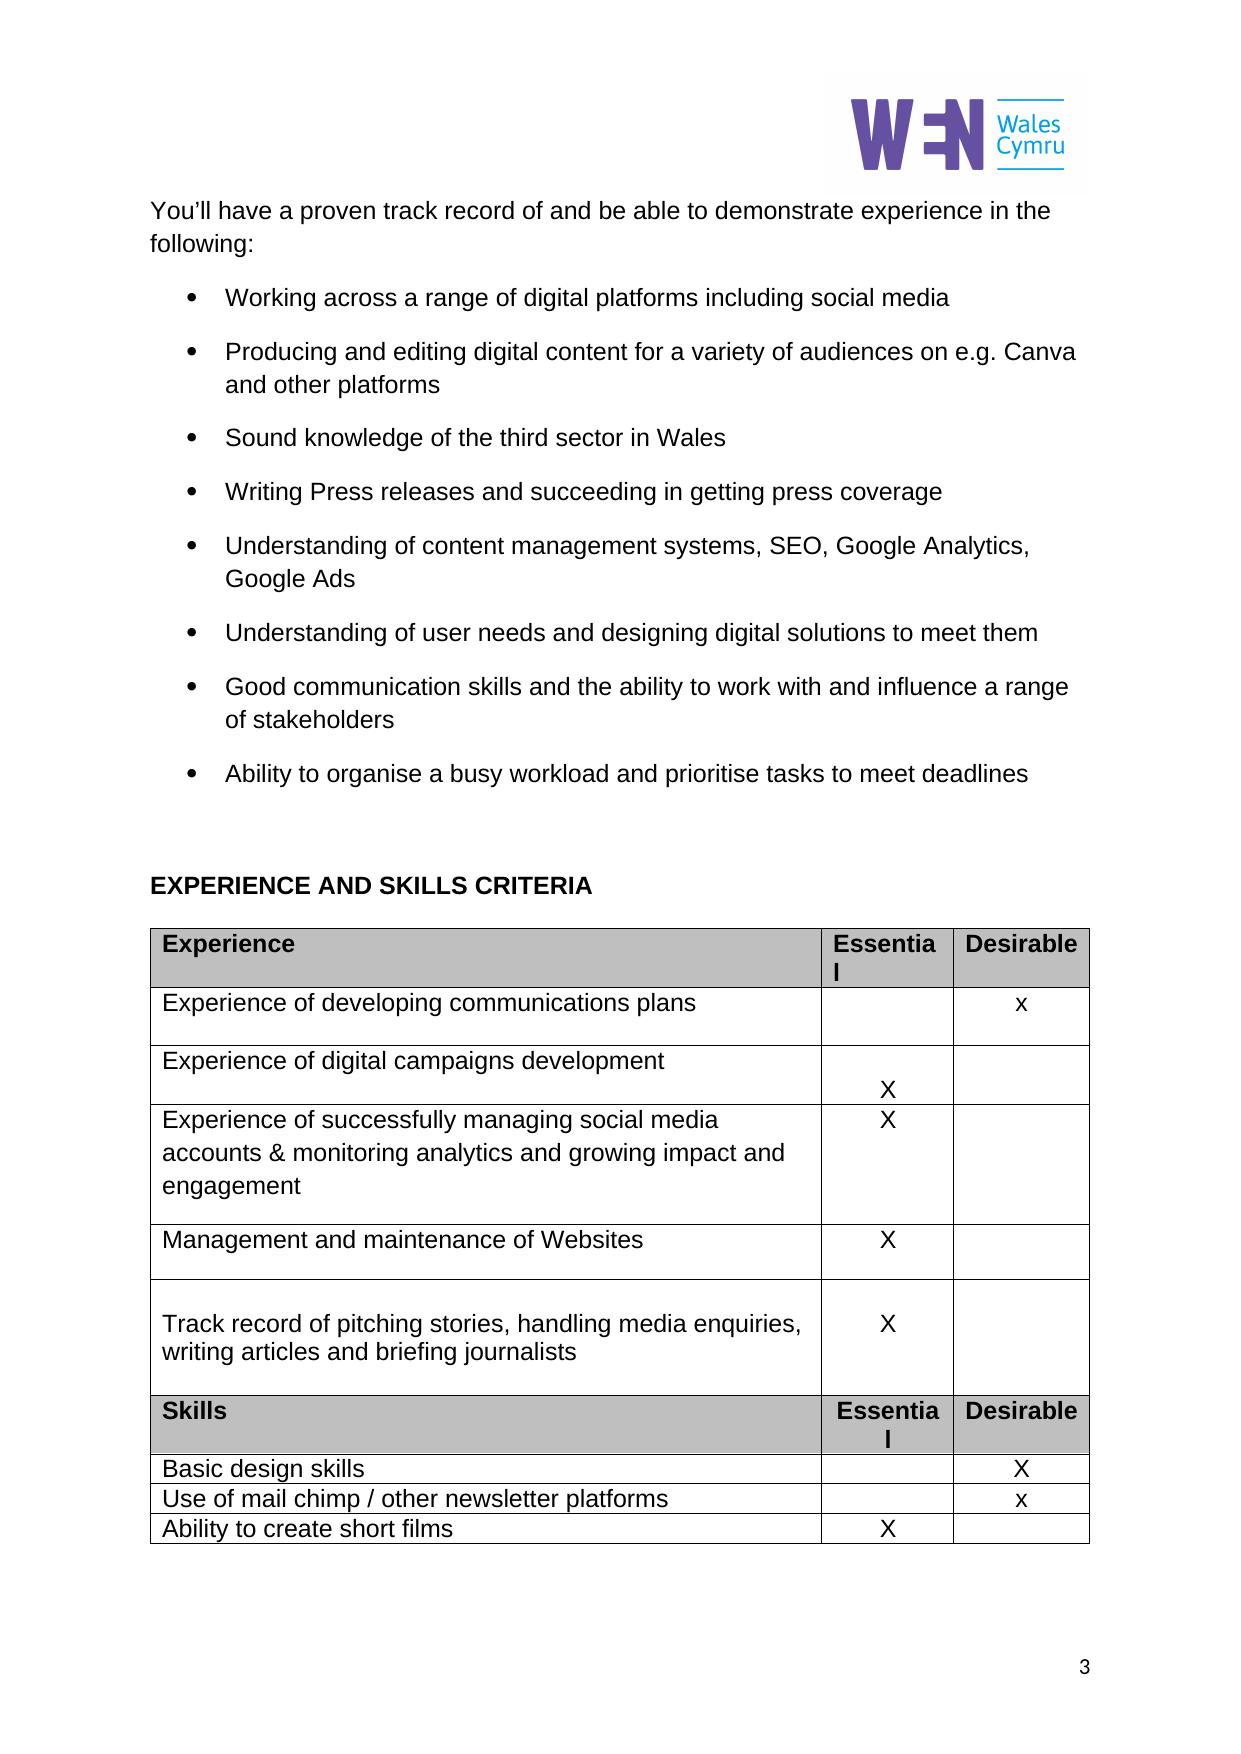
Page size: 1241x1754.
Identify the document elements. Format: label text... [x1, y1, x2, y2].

table_cell [954, 1514, 1089, 1543]
table_cell X [822, 1225, 953, 1279]
table_cell X [822, 1046, 953, 1104]
table_cell [954, 1105, 1089, 1224]
list Sound knowledge of the third sector in Wales [187, 423, 1090, 452]
table_cell X [822, 1514, 953, 1543]
table_cell Management and maintenance of Websites [151, 1225, 821, 1279]
table_cell X [954, 1455, 1089, 1483]
table_cell Essential [822, 1396, 953, 1453]
table_cell Skills [151, 1396, 821, 1453]
list Understanding of user needs and designing digital solutions to meet them [187, 618, 1090, 647]
table_header Desirable [954, 929, 1089, 987]
table_header Essential [822, 929, 953, 987]
table_cell Ability to create short films [151, 1514, 821, 1543]
table_cell [822, 988, 953, 1045]
list Understanding of content management systems, SEO, Google Analytics, Google Ads [187, 531, 1090, 593]
table_cell x [954, 1484, 1089, 1513]
table_cell [954, 1280, 1089, 1395]
table_cell Track record of pitching stories, handling media enquiries, writing articles and briefing journalists [151, 1280, 821, 1395]
table_cell [954, 1225, 1089, 1279]
table_cell [954, 1046, 1089, 1104]
text You’ll have a proven track record of and be able to demonstrate experience in the following: [150, 196, 1090, 257]
list Producing and editing digital content for a variety of audiences on e.g. Canva and other platforms [187, 336, 1090, 398]
table_cell X [822, 1280, 953, 1395]
table_cell Experience of successfully managing social media accounts & monitoring analytics and growing impact and engagement [151, 1105, 821, 1224]
table_cell [822, 1484, 953, 1513]
table_header Experience [151, 929, 821, 987]
table_cell x [954, 988, 1089, 1045]
table_cell Basic design skills [151, 1455, 821, 1483]
table_cell Desirable [954, 1396, 1089, 1453]
table_cell X [822, 1105, 953, 1224]
table_cell Experience of developing communications plans [151, 988, 821, 1045]
table_cell Experience of digital campaigns development [151, 1046, 821, 1104]
list Ability to organise a busy workload and prioritise tasks to meet deadlines [187, 759, 1090, 788]
list Writing Press releases and succeeding in getting press coverage [187, 477, 1090, 506]
table_cell [822, 1455, 953, 1483]
text EXPERIENCE AND SKILLS CRITERIA [150, 871, 1090, 899]
picture [824, 73, 1091, 196]
list Working across a range of digital platforms including social media [187, 282, 1090, 311]
list Good communication skills and the ability to work with and influence a range of stakeholders [187, 672, 1090, 734]
table_cell Use of mail chimp / other newsletter platforms [151, 1484, 821, 1513]
